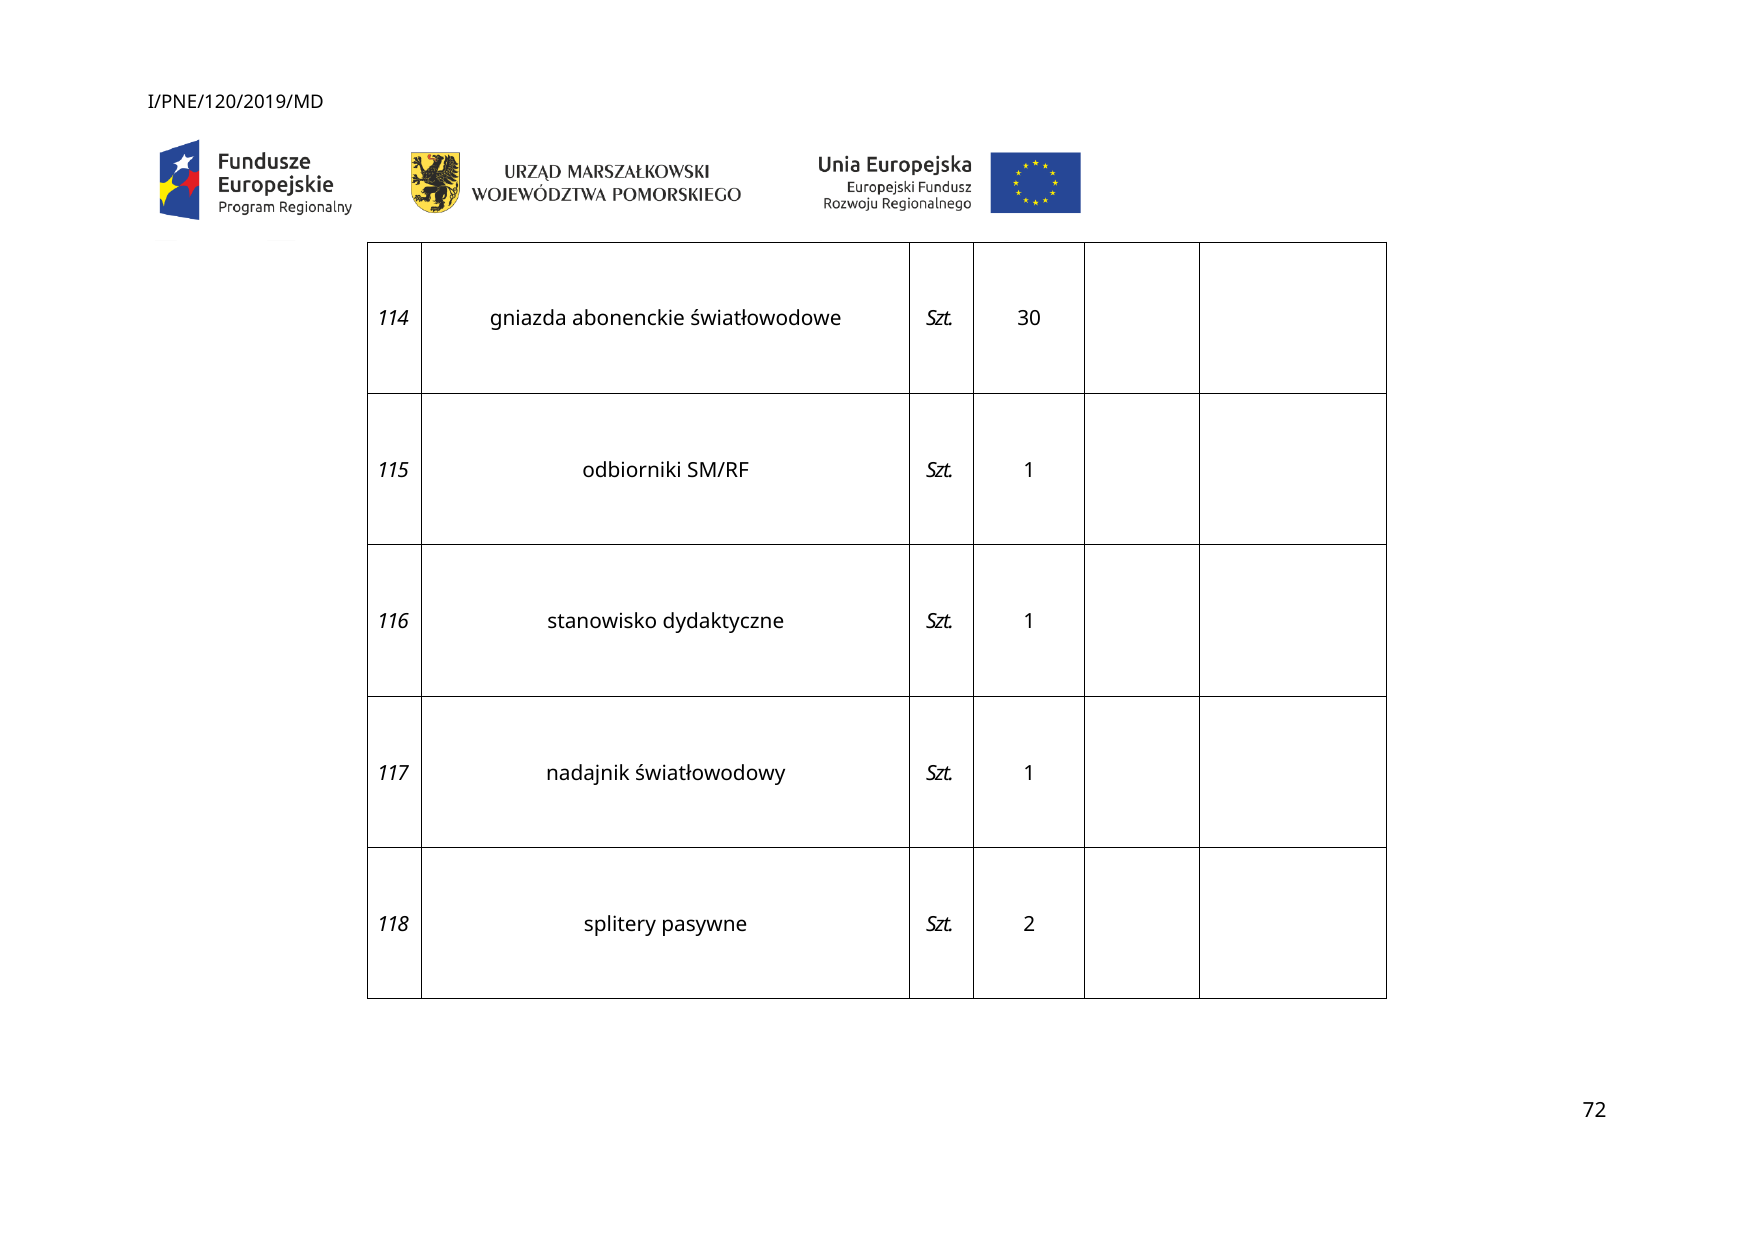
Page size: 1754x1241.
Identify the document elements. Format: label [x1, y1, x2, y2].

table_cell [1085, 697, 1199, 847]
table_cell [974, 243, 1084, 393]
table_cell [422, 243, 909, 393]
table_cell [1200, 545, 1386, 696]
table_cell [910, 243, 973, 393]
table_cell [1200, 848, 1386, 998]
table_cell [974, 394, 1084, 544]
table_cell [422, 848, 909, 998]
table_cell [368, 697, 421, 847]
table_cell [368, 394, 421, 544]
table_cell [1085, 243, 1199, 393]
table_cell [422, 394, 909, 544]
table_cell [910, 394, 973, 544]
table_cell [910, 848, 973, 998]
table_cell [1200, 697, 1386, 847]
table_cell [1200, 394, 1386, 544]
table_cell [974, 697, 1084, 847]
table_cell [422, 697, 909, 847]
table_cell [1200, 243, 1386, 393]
picture [147, 139, 1093, 242]
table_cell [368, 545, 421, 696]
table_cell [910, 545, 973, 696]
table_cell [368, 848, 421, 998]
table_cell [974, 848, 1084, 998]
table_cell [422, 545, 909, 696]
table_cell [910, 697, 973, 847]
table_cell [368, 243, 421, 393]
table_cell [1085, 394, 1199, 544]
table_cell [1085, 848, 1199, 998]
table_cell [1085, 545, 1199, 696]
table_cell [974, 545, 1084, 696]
